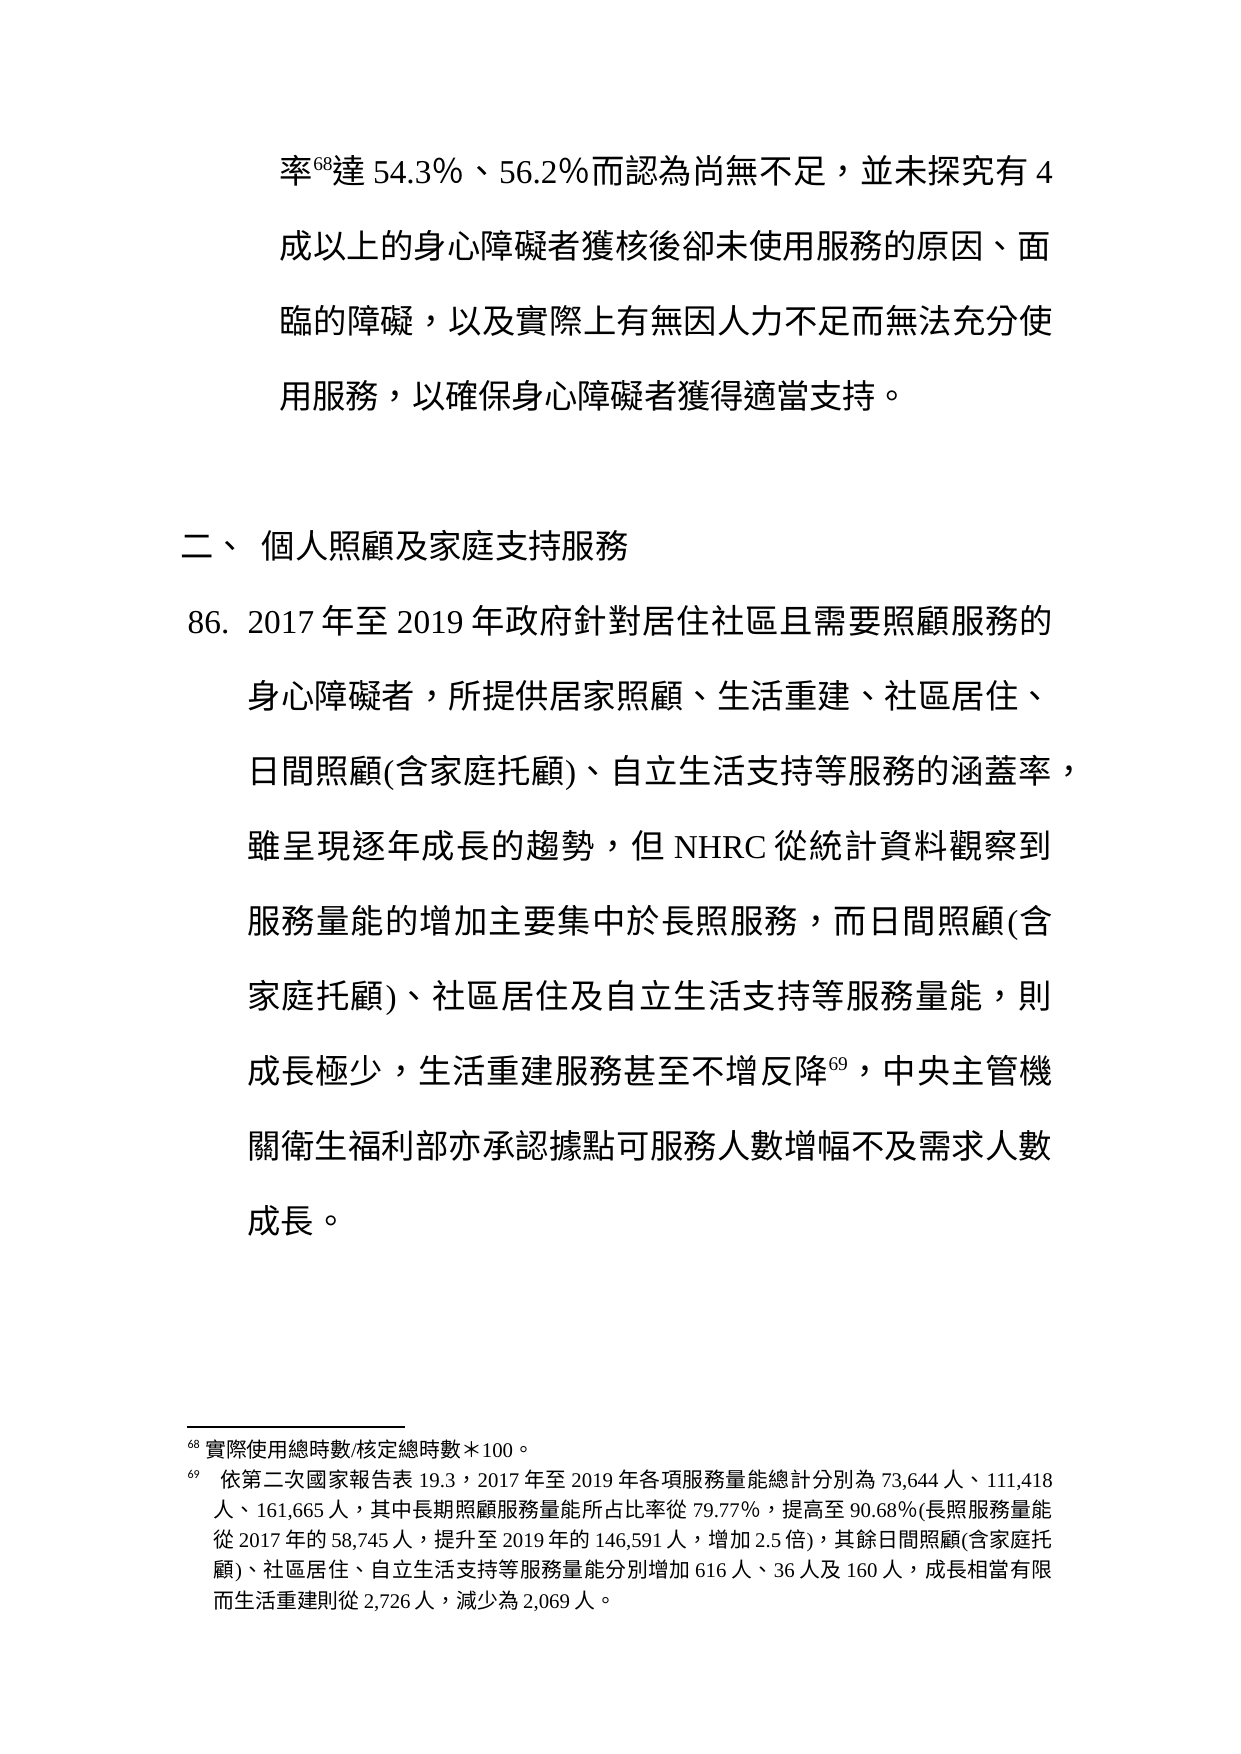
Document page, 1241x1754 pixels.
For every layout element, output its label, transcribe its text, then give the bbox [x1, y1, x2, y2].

list 個人照顧及家庭支持服務 [180, 506, 1053, 581]
list 2017年至2019年政府針對居住社區且需要照顧服務的身心障礙者，所提供居家照顧、生活重建、社區居住、日間照顧(含家庭托顧)、自立生活支持等服務的涵蓋率，雖呈現逐年成長的趨勢，但NHRC從統計資料觀察到服務量能的增加主要集中於長照服務，而日間照顧(含家庭托顧)、社區居住及自立生活支持等服務量能，則成長極少，生活重建服務甚至不增反降，中央主管機關衛生福利部亦承認據點可服務人數增幅不及需求人數成長。 [187, 581, 1053, 1256]
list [225, 131, 1053, 431]
